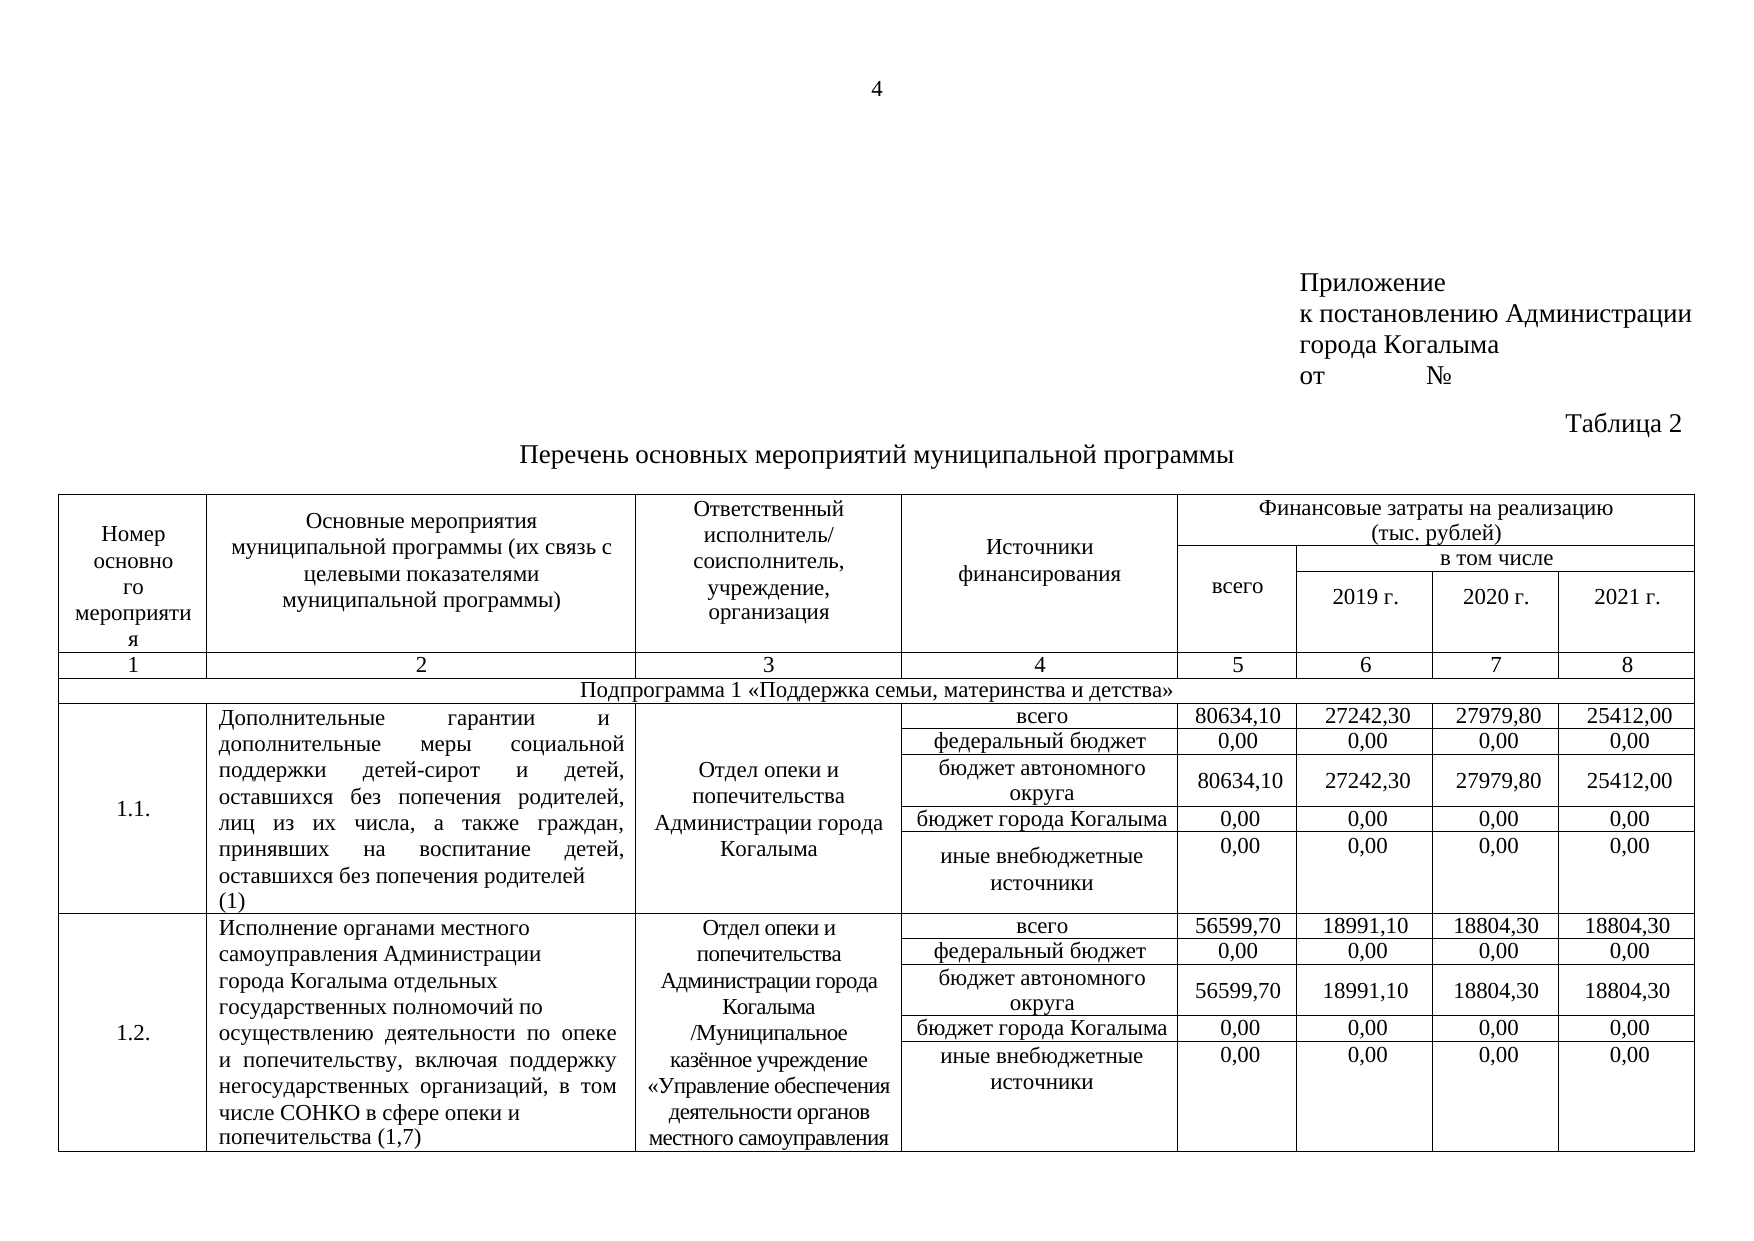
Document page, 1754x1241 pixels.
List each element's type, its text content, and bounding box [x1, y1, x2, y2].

table_cell всего [1178, 546, 1296, 652]
table_cell 0,00 [1297, 1042, 1432, 1151]
table_cell 18991,10 [1297, 965, 1432, 1015]
table_cell Исполнение органами местного самоуправления Администрации города Когалыма отдельных государственных полномочий по осуществлению деятельности по опеке и попечительству, включая поддержку негосударственных организаций, в том числе СОНКО в сфере опеки и попечительства (1,7) [207, 914, 635, 1151]
table_header Финансовые затраты на реализацию (тыс. рублей) [1178, 495, 1694, 545]
table_cell 0,00 [1559, 729, 1694, 753]
table_cell 0,00 [1297, 1016, 1432, 1041]
table_cell 8 [1559, 653, 1694, 677]
table_cell 0,00 [1559, 939, 1694, 964]
table_cell Отдел опеки и попечительства Администрации города Когалыма [636, 704, 901, 913]
table_cell Дополнительные гарантии и дополнительные меры социальной поддержки детей-сирот и детей, оставшихся без попечения родителей, лиц из их числа, а также граждан, принявших на воспитание детей, оставшихся без попечения родителей (1) [207, 704, 635, 913]
table_cell 0,00 [1297, 832, 1432, 913]
table_cell 0,00 [1178, 807, 1296, 831]
table_cell 0,00 [1559, 1016, 1694, 1041]
table_cell 5 [1178, 653, 1296, 677]
table_cell всего [902, 914, 1177, 938]
table_cell 3 [636, 653, 901, 677]
table_cell 0,00 [1178, 1016, 1296, 1041]
table_cell 2021 г. [1559, 572, 1694, 652]
table_cell 27979,80 [1433, 704, 1558, 728]
table_cell 0,00 [1433, 807, 1558, 831]
table_cell 0,00 [1433, 832, 1558, 913]
table_header Ответственный исполнитель/ соисполнитель, учреждение, организация [636, 495, 901, 652]
table_cell бюджет города Когалыма [902, 1016, 1177, 1041]
table_cell 27242,30 [1297, 704, 1432, 728]
table_cell 0,00 [1178, 832, 1296, 913]
table_cell 0,00 [1297, 939, 1432, 964]
table_cell 18804,30 [1433, 965, 1558, 1015]
table_cell 7 [1433, 653, 1558, 677]
table_cell 56599,70 [1178, 914, 1296, 938]
table_cell 0,00 [1559, 1042, 1694, 1151]
table_cell 18991,10 [1297, 914, 1432, 938]
table_cell 0,00 [1559, 832, 1694, 913]
table_cell всего [902, 704, 1177, 728]
table_cell 25412,00 [1559, 704, 1694, 728]
table_cell 18804,30 [1433, 914, 1558, 938]
text к постановлению Администрации города Когалыма [1299, 297, 1695, 359]
table_cell 0,00 [1559, 807, 1694, 831]
table_cell иные внебюджетные источники [902, 832, 1177, 913]
table_cell 2 [207, 653, 635, 677]
table_cell в том числе [1297, 546, 1694, 571]
table_cell 18804,30 [1559, 914, 1694, 938]
table_cell бюджет города Когалыма [902, 807, 1177, 831]
table_cell 4 [902, 653, 1177, 677]
table_cell 27979,80 [1433, 755, 1558, 806]
table_cell 0,00 [1297, 729, 1432, 753]
table_cell Отдел опеки и попечительства Администрации города Когалыма /Муниципальное казённое учреждение «Управление обеспечения деятельности органов местного самоуправления [636, 914, 901, 1151]
table_cell 0,00 [1433, 939, 1558, 964]
table_cell 1.1. [59, 704, 206, 913]
table_cell федеральный бюджет [902, 939, 1177, 964]
table_cell 0,00 [1433, 729, 1558, 753]
table_header Источники финансирования [902, 495, 1177, 652]
table_cell 27242,30 [1297, 755, 1432, 806]
table_cell бюджет автономного округа [902, 755, 1177, 806]
text Перечень основных мероприятий муниципальной программы [59, 438, 1695, 469]
text Таблица 2 [1565, 407, 1695, 438]
table_cell 2020 г. [1433, 572, 1558, 652]
table_cell 1 [59, 653, 206, 677]
table_cell федеральный бюджет [902, 729, 1177, 753]
text от № [1299, 359, 1695, 390]
table_header Номер основного мероприятия [59, 495, 206, 652]
table_cell иные внебюджетные источники [902, 1042, 1177, 1151]
table_cell 0,00 [1433, 1042, 1558, 1151]
table_cell 0,00 [1297, 807, 1432, 831]
table_cell 56599,70 [1178, 965, 1296, 1015]
table_cell бюджет автономного округа [902, 965, 1177, 1015]
table_cell Подпрограмма 1 «Поддержка семьи, материнства и детства» [59, 679, 1694, 703]
table_cell 1.2. [59, 914, 206, 1151]
table_cell 0,00 [1178, 1042, 1296, 1151]
table_header Основные мероприятия муниципальной программы (их связь с целевыми показателями муниципальной программы) [207, 495, 635, 652]
table_cell 80634,10 [1178, 704, 1296, 728]
table_cell 2019 г. [1297, 572, 1432, 652]
text Приложение [1299, 266, 1695, 297]
table_cell 0,00 [1178, 939, 1296, 964]
table_cell 25412,00 [1559, 755, 1694, 806]
table_cell 18804,30 [1559, 965, 1694, 1015]
table_cell 80634,10 [1178, 755, 1296, 806]
table_cell 0,00 [1178, 729, 1296, 753]
table_cell 6 [1297, 653, 1432, 677]
table_cell 0,00 [1433, 1016, 1558, 1041]
